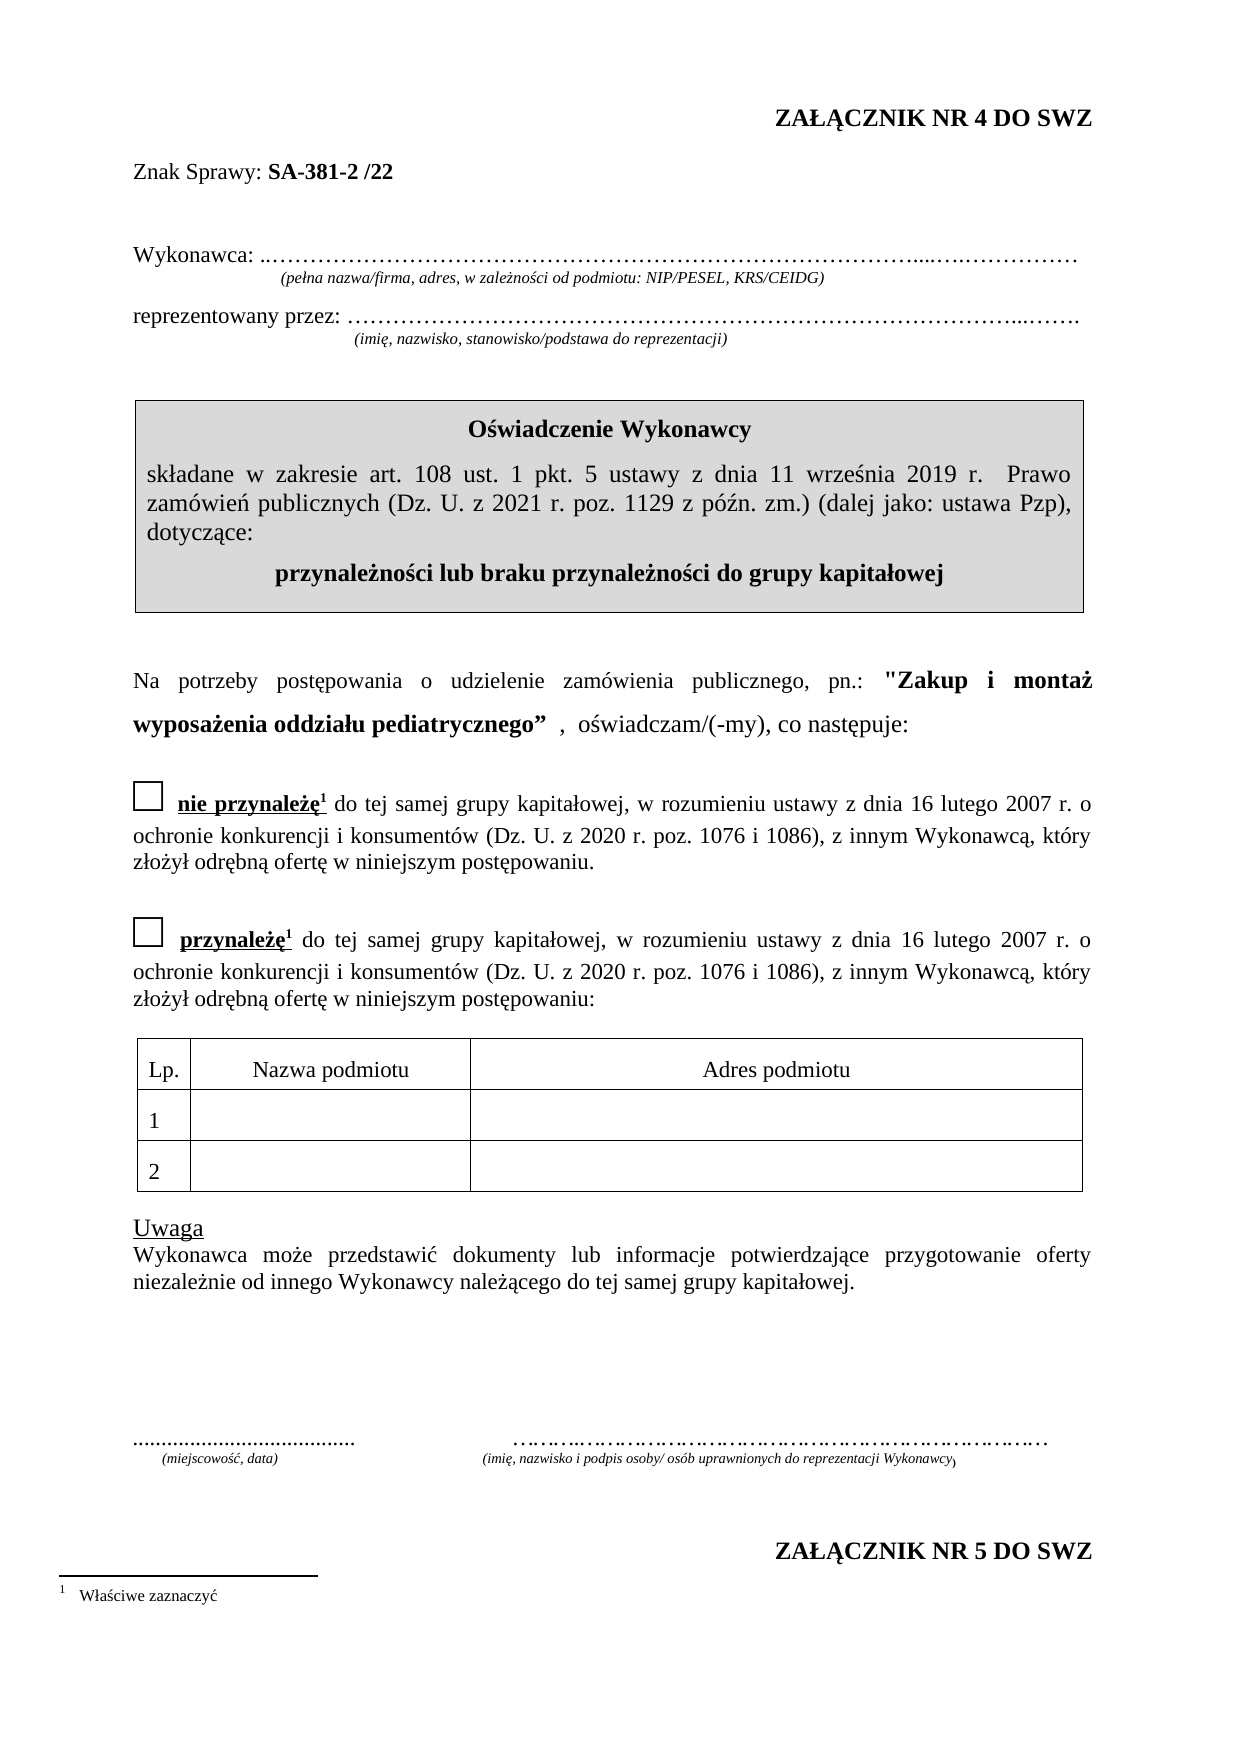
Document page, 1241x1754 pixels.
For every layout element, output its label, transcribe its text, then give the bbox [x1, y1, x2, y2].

table_cell [471, 1141, 1082, 1191]
text reprezentowany przez: ……………………………………………………………………………...……. [59, 302, 1092, 328]
table_cell [191, 1141, 470, 1191]
text Wykonawca: ..…………………………………………………………………………....….…………… [59, 241, 1092, 268]
text Uwaga [59, 1204, 1092, 1242]
text (pełna nazwa/firma, adres, w zależności od podmiotu: NIP/PESEL, KRS/CEIDG) [281, 268, 1092, 287]
text □ przynależę do tej samej grupy kapitałowej, w rozumieniu ustawy z dnia 16 lutego 2007 r. o ochronie konkurencji i konsumentów (Dz. U. z 2020 r. poz. 1076 i 1086), z innym Wykonawcą, który złożył odrębną ofertę w niniejszym postępowaniu: [133, 901, 1092, 1011]
table_cell 2 [138, 1141, 190, 1191]
table_cell [471, 1090, 1082, 1139]
text ZAŁĄCZNIK NR 4 DO SWZ [59, 103, 1092, 132]
text Znak Sprawy: SA-381-2 /22 [59, 158, 1092, 185]
text Na potrzeby postępowania o udzielenie zamówienia publicznego, pn.: "Zakup i montaż wyposażenia oddziału pediatrycznego” , oświadczam/(-my), co następuje: [133, 666, 1092, 737]
table_header Lp. [138, 1039, 190, 1088]
text ZAŁĄCZNIK NR 5 DO SWZ [59, 1536, 1092, 1565]
text (miejscowość, data) (imię, nazwisko i podpis osoby/ osób uprawnionych do reprezentacji Wykonawcy) [59, 1450, 1092, 1479]
table_header Adres podmiotu [471, 1039, 1082, 1088]
table_header Nazwa podmiotu [191, 1039, 470, 1088]
table_header Oświadczenie Wykonawcy składane w zakresie art. 108 ust. 1 pkt. 5 ustawy z dnia 11 września 2019 r. Prawo zamówień publicznych (Dz. U. z 2021 r. poz. 1129 z późn. zm.) (dalej jako: ustawa Pzp), dotyczące: przynależności lub braku przynależności do grupy kapitałowej [136, 401, 1083, 612]
text (imię, nazwisko, stanowisko/podstawa do reprezentacji) [281, 328, 1093, 348]
text □ nie przynależę1 do tej samej grupy kapitałowej, w rozumieniu ustawy z dnia 16 lutego 2007 r. o ochronie konkurencji i konsumentów (Dz. U. z 2020 r. poz. 1076 i 1086), z innym Wykonawcą, który złożył odrębną ofertę w niniejszym postępowaniu. [133, 764, 1092, 874]
text Wykonawca może przedstawić dokumenty lub informacje potwierdzające przygotowanie oferty niezależnie od innego Wykonawcy należącego do tej samej grupy kapitałowej. [133, 1242, 1092, 1294]
table_cell [191, 1090, 470, 1139]
table_cell 1 [138, 1090, 190, 1139]
text ....................................... ……….…………………………………………………………… [59, 1424, 1092, 1450]
